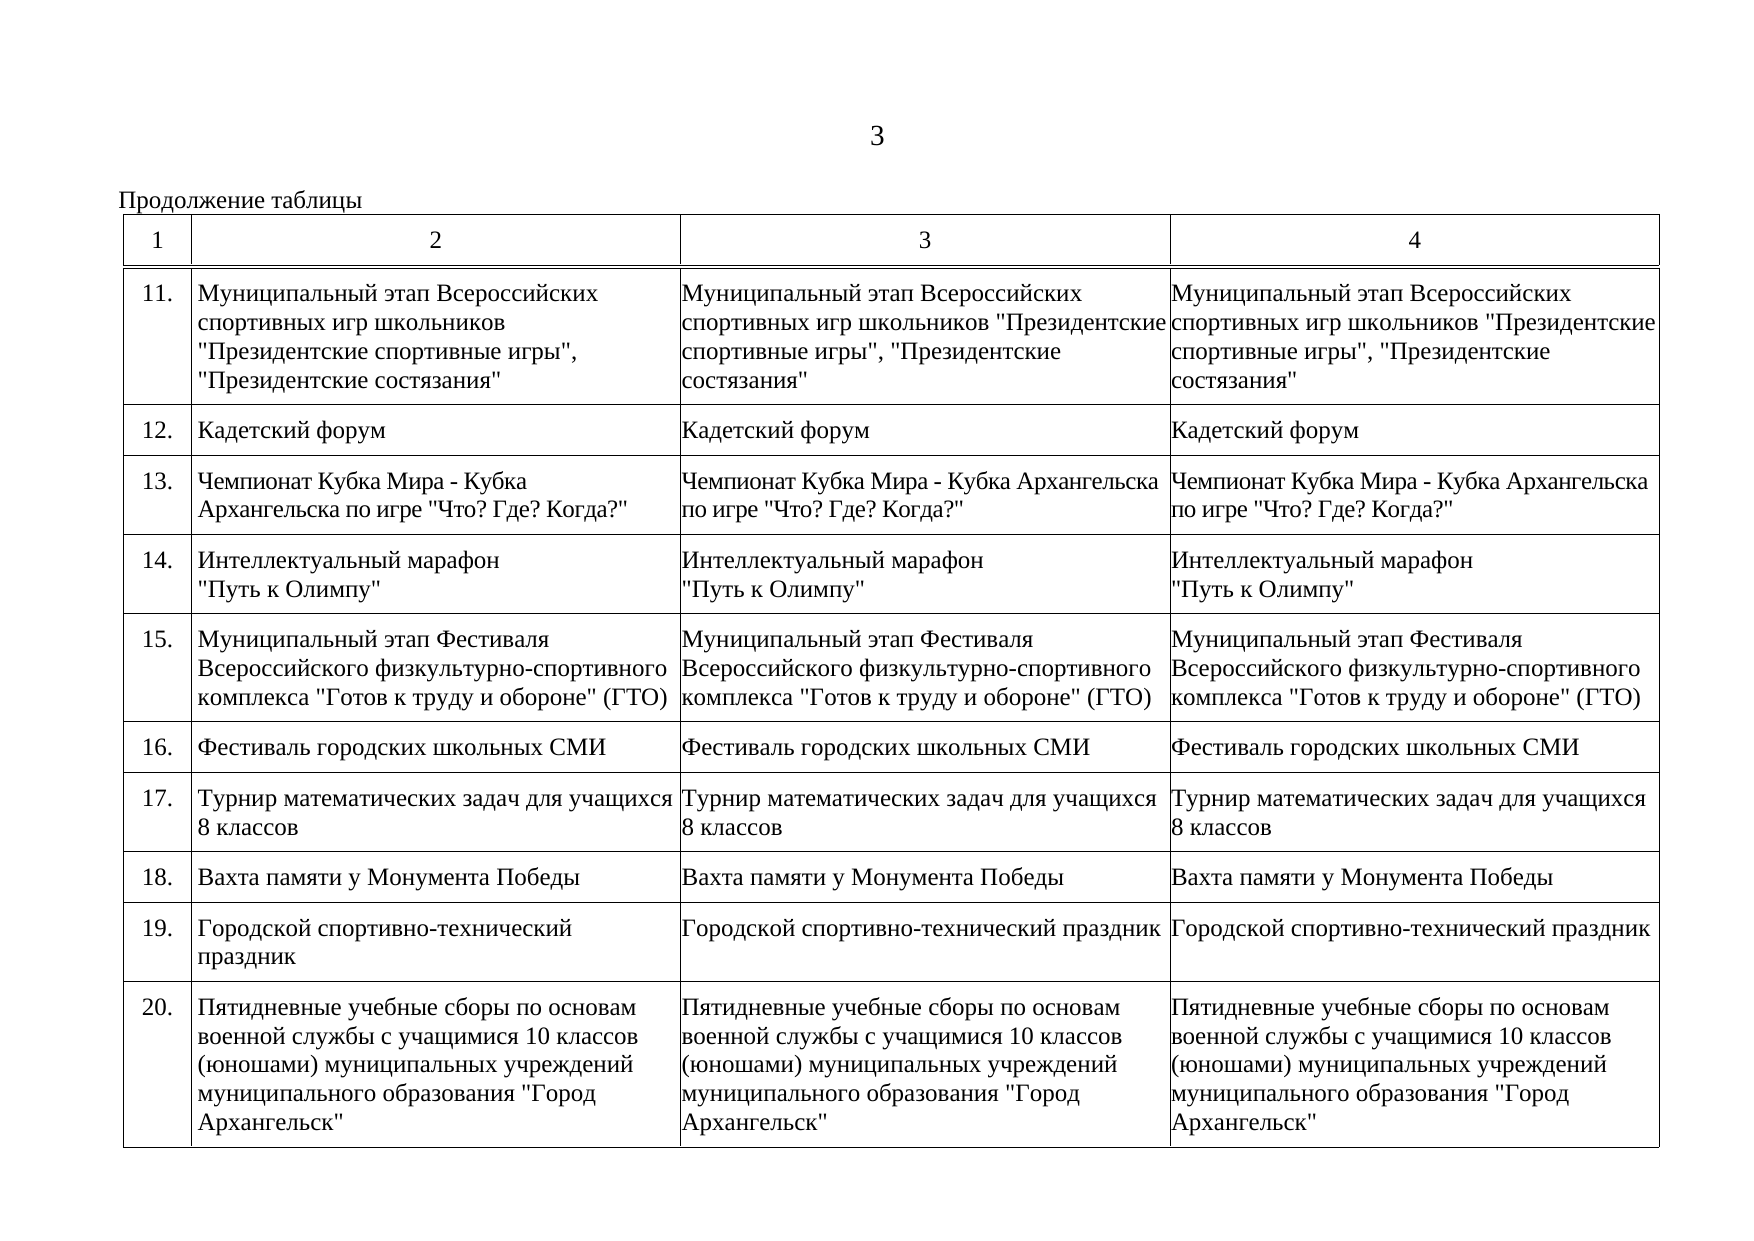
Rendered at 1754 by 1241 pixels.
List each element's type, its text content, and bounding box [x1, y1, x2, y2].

table_cell Вахта памяти у Монумента Победы [1171, 852, 1659, 902]
table_cell 13. [124, 456, 191, 534]
table_cell 15. [124, 614, 191, 721]
table_cell Муниципальный этап Всероссийских спортивных игр школьников "Президентские спортивные игры", "Президентские состязания" [1171, 269, 1659, 404]
table_cell 16. [124, 722, 191, 772]
table_cell Турнир математических задач для учащихся 8 классов [192, 773, 680, 851]
table_cell 11. [124, 269, 191, 404]
table_cell Пятидневные учебные сборы по основам военной службы с учащимися 10 классов (юношами) муниципальных учреждений муниципального образования "Город Архангельск" [1171, 982, 1659, 1146]
table_cell Турнир математических задач для учащихся 8 классов [1171, 773, 1659, 851]
table_cell Муниципальный этап Фестиваля Всероссийского физкультурно-спортивного комплекса "Готов к труду и обороне" (ГТО) [192, 614, 680, 721]
table_cell Чемпионат Кубка Мира - Кубка Архангельска по игре "Что? Где? Когда?" [1171, 456, 1659, 534]
table_cell Кадетский форум [192, 405, 680, 455]
table_cell 18. [124, 852, 191, 902]
table_cell Городской спортивно-технический праздник [192, 903, 680, 981]
table_cell Муниципальный этап Всероссийских спортивных игр школьников "Президентские спортивные игры", "Президентские состязания" [681, 269, 1170, 404]
table_cell Интеллектуальный марафон "Путь к Олимпу" [192, 535, 680, 613]
table_cell 14. [124, 535, 191, 613]
table_cell Городской спортивно-технический праздник [1171, 903, 1659, 981]
table_cell Интеллектуальный марафон "Путь к Олимпу" [681, 535, 1170, 613]
table_cell 17. [124, 773, 191, 851]
table_cell Турнир математических задач для учащихся 8 классов [681, 773, 1170, 851]
table_cell Вахта памяти у Монумента Победы [681, 852, 1170, 902]
table_cell Чемпионат Кубка Мира - Кубка Архангельска по игре "Что? Где? Когда?" [192, 456, 680, 534]
table_cell Чемпионат Кубка Мира - Кубка Архангельска по игре "Что? Где? Когда?" [681, 456, 1170, 534]
table_cell Городской спортивно-технический праздник [681, 903, 1170, 981]
table_cell 12. [124, 405, 191, 455]
table_cell Фестиваль городских школьных СМИ [681, 722, 1170, 772]
table_cell Кадетский форум [1171, 405, 1659, 455]
table_cell Муниципальный этап Всероссийских спортивных игр школьников "Президентские спортивные игры", "Президентские состязания" [192, 269, 680, 404]
table_cell Муниципальный этап Фестиваля Всероссийского физкультурно-спортивного комплекса "Готов к труду и обороне" (ГТО) [681, 614, 1170, 721]
table_cell Вахта памяти у Монумента Победы [192, 852, 680, 902]
table_cell 19. [124, 903, 191, 981]
table_cell Фестиваль городских школьных СМИ [192, 722, 680, 772]
table_cell Пятидневные учебные сборы по основам военной службы с учащимися 10 классов (юношами) муниципальных учреждений муниципального образования "Город Архангельск" [681, 982, 1170, 1146]
table_cell 20. [124, 982, 191, 1146]
table_cell Интеллектуальный марафон "Путь к Олимпу" [1171, 535, 1659, 613]
table_cell Фестиваль городских школьных СМИ [1171, 722, 1659, 772]
table_cell Кадетский форум [681, 405, 1170, 455]
table_cell Пятидневные учебные сборы по основам военной службы с учащимися 10 классов (юношами) муниципальных учреждений муниципального образования "Город Архангельск" [192, 982, 680, 1146]
table_cell Муниципальный этап Фестиваля Всероссийского физкультурно-спортивного комплекса "Готов к труду и обороне" (ГТО) [1171, 614, 1659, 721]
